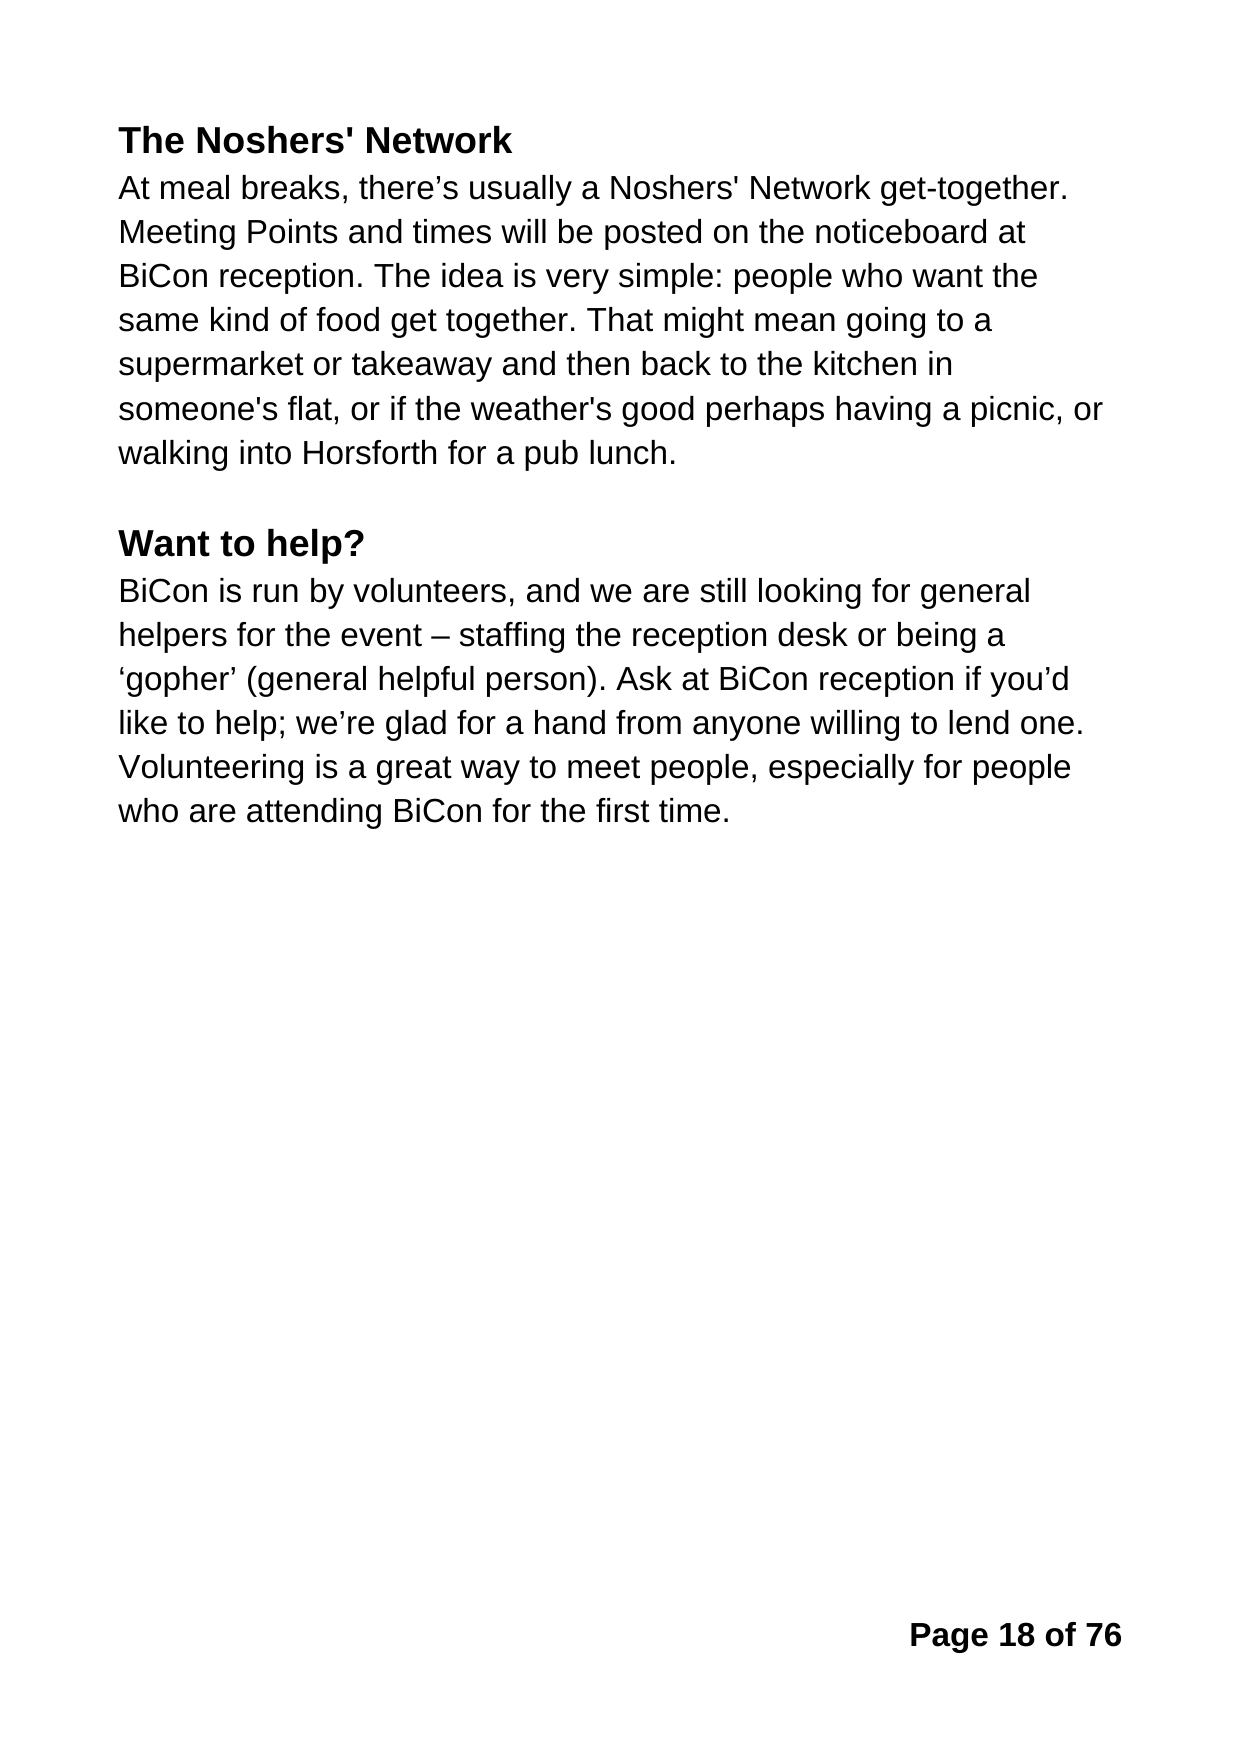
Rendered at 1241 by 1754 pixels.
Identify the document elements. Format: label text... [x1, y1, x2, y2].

subtitle The Noshers' Network [118, 118, 1122, 161]
text At meal breaks, there’s usually a Noshers' Network get-together. Meeting Points and times will be posted on the noticeboard at BiCon reception. The idea is very simple: people who want the same kind of food get together. That might mean going to a supermarket or takeaway and then back to the kitchen in someone's flat, or if the weather's good perhaps having a picnic, or walking into Horsforth for a pub lunch. [118, 168, 1122, 471]
text BiCon is run by volunteers, and we are still looking for general helpers for the event – staffing the reception desk or being a ‘gopher’ (general helpful person). Ask at BiCon reception if you’d like to help; we’re glad for a hand from anyone willing to lend one. Volunteering is a great way to meet people, especially for people who are attending BiCon for the first time. [118, 571, 1122, 830]
subtitle Want to help? [118, 521, 1122, 564]
